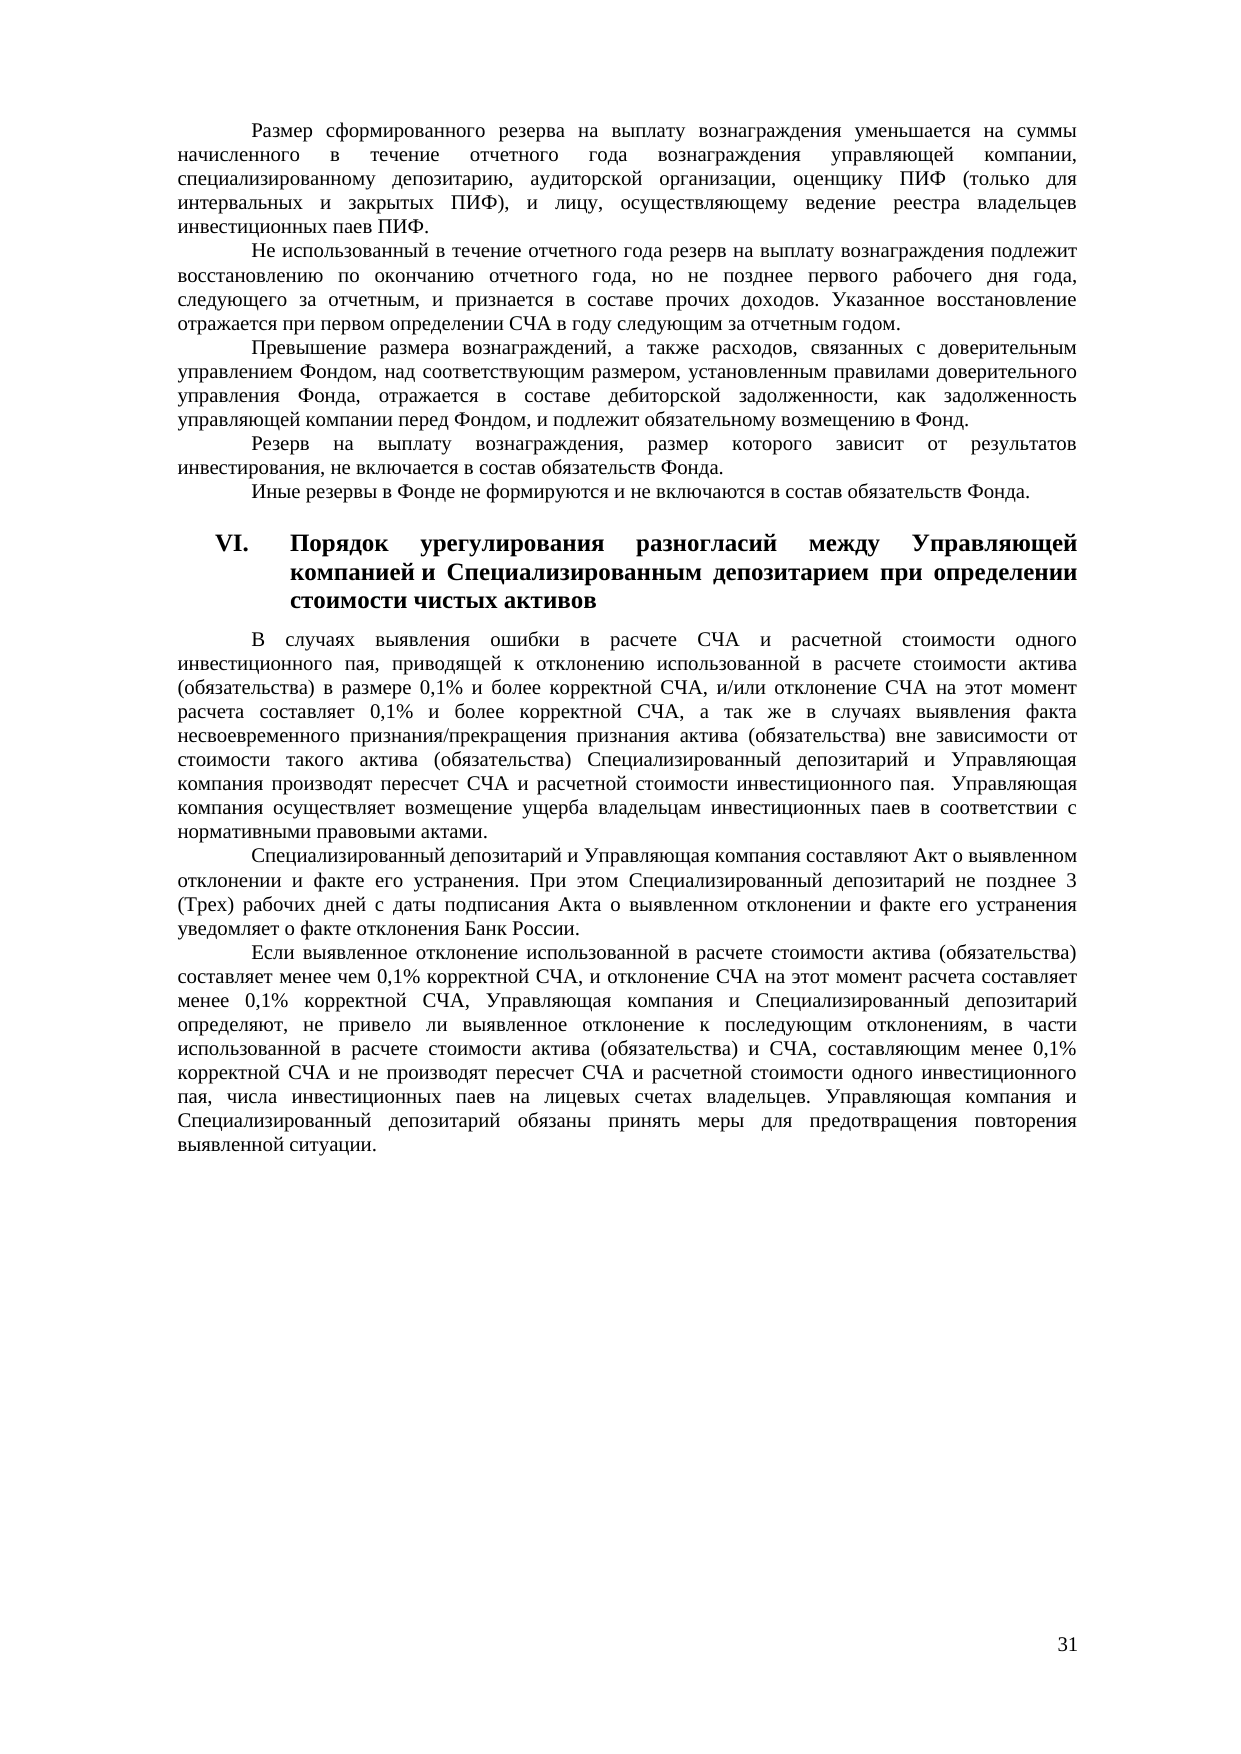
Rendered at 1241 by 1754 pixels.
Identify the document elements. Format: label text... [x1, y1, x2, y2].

text Размер сформированного резерва на выплату вознаграждения уменьшается на суммы начисленного в течение отчетного года вознаграждения управляющей компании, специализированному депозитарию, аудиторской организации, оценщику ПИФ (только для интервальных и закрытых ПИФ), и лицу, осуществляющему ведение реестра владельцев инвестиционных паев ПИФ. [177, 118, 1078, 238]
list Иные резервы в Фонде не формируются и не включаются в состав обязательств Фонда. [177, 479, 1078, 503]
list Резерв на выплату вознаграждения, размер которого зависит от результатов инвестирования, не включается в состав обязательств Фонда. [177, 431, 1078, 479]
text Не использованный в течение отчетного года резерв на выплату вознаграждения подлежит восстановлению по окончанию отчетного года, но не позднее первого рабочего дня года, следующего за отчетным, и признается в составе прочих доходов. Указанное восстановление отражается при первом определении СЧА в году следующим за отчетным годом. [177, 238, 1078, 335]
list В случаях выявления ошибки в расчете СЧА и расчетной стоимости одного инвестиционного пая, приводящей к отклонению использованной в расчете стоимости актива (обязательства) в размере 0,1% и более корректной СЧА, и/или отклонение СЧА на этот момент расчета составляет 0,1% и более корректной СЧА, а так же в случаях выявления факта несвоевременного признания/прекращения признания актива (обязательства) вне зависимости от стоимости такого актива (обязательства) Специализированный депозитарий и Управляющая компания производят пересчет СЧА и расчетной стоимости инвестиционного пая. Управляющая компания осуществляет возмещение ущерба владельцам инвестиционных паев в соответствии с нормативными правовыми актами. [177, 627, 1078, 843]
subtitle Порядок урегулирования разногласий между Управляющей компанией и Специализированным депозитарием при определении стоимости чистых активов [215, 528, 1078, 614]
list Специализированный депозитарий и Управляющая компания составляют Акт о выявленном отклонении и факте его устранения. При этом Специализированный депозитарий не позднее 3 (Трех) рабочих дней с даты подписания Акта о выявленном отклонении и факте его устранения уведомляет о факте отклонения Банк России. [177, 843, 1078, 940]
text Если выявленное отклонение использованной в расчете стоимости актива (обязательства) составляет менее чем 0,1% корректной СЧА, и отклонение СЧА на этот момент расчета составляет менее 0,1% корректной СЧА, Управляющая компания и Специализированный депозитарий определяют, не привело ли выявленное отклонение к последующим отклонениям, в части использованной в расчете стоимости актива (обязательства) и СЧА, составляющим менее 0,1% корректной СЧА и не производят пересчет СЧА и расчетной стоимости одного инвестиционного пая, числа инвестиционных паев на лицевых счетах владельцев. Управляющая компания и Специализированный депозитарий обязаны принять меры для предотвращения повторения выявленной ситуации. [177, 940, 1078, 1156]
text Превышение размера вознаграждений, а также расходов, связанных с доверительным управлением Фондом, над соответствующим размером, установленным правилами доверительного управления Фонда, отражается в составе дебиторской задолженности, как задолженность управляющей компании перед Фондом, и подлежит обязательному возмещению в Фонд. [177, 335, 1078, 431]
